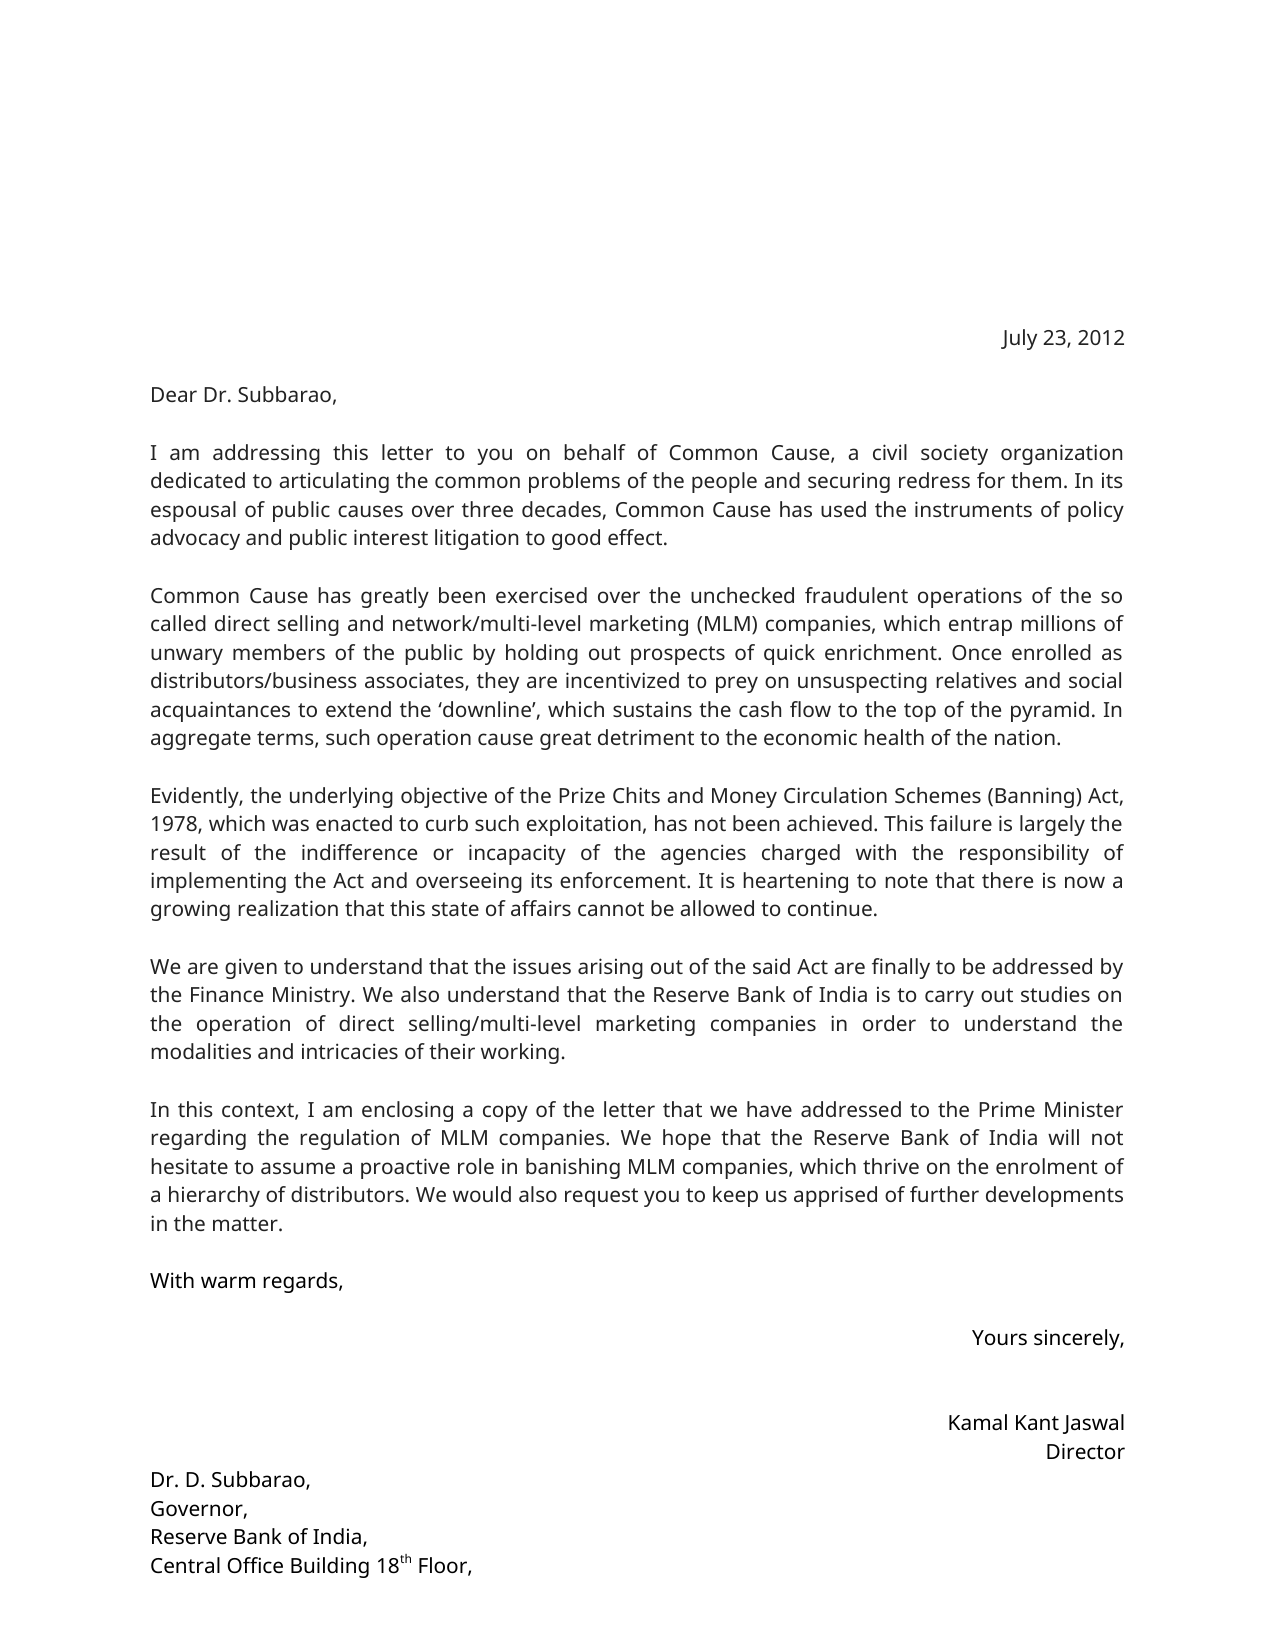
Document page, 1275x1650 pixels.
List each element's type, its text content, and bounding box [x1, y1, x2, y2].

text Common Cause has greatly been exercised over the unchecked fraudulent operations of the so called direct selling and network/multi-level marketing (MLM) companies, which entrap millions of unwary members of the public by holding out prospects of quick enrichment. Once enrolled as distributors/business associates, they are incentivized to prey on unsuspecting relatives and social acquaintances to extend the ‘downline’, which sustains the cash flow to the top of the pyramid. In aggregate terms, such operation cause great detriment to the economic health of the nation. [150, 581, 1125, 752]
text Dear Dr. Subbarao, [150, 380, 1125, 409]
text Reserve Bank of India, [150, 1522, 1125, 1551]
text With warm regards, [150, 1266, 1125, 1295]
text Director [150, 1437, 1125, 1465]
text Governor, [150, 1494, 1125, 1522]
text Yours sincerely, [150, 1323, 1125, 1352]
text We are given to understand that the issues arising out of the said Act are finally to be addressed by the Finance Ministry. We also understand that the Reserve Bank of India is to carry out studies on the operation of direct selling/multi-level marketing companies in order to understand the modalities and intricacies of their working. [150, 952, 1125, 1066]
text July 23, 2012 [150, 323, 1125, 351]
text Dr. D. Subbarao, [150, 1465, 1125, 1494]
text Kamal Kant Jaswal [150, 1408, 1125, 1437]
text Evidently, the underlying objective of the Prize Chits and Money Circulation Schemes (Banning) Act, 1978, which was enacted to curb such exploitation, has not been achieved. This failure is largely the result of the indifference or incapacity of the agencies charged with the responsibility of implementing the Act and overseeing its enforcement. It is heartening to note that there is now a growing realization that this state of affairs cannot be allowed to continue. [150, 781, 1125, 923]
text Central Office Building 18th Floor, [150, 1551, 1125, 1579]
text In this context, I am enclosing a copy of the letter that we have addressed to the Prime Minister regarding the regulation of MLM companies. We hope that the Reserve Bank of India will not hesitate to assume a proactive role in banishing MLM companies, which thrive on the enrolment of a hierarchy of distributors. We would also request you to keep us apprised of further developments in the matter. [150, 1095, 1125, 1237]
text I am addressing this letter to you on behalf of Common Cause, a civil society organization dedicated to articulating the common problems of the people and securing redress for them. In its espousal of public causes over three decades, Common Cause has used the instruments of policy advocacy and public interest litigation to good effect. [150, 438, 1125, 552]
